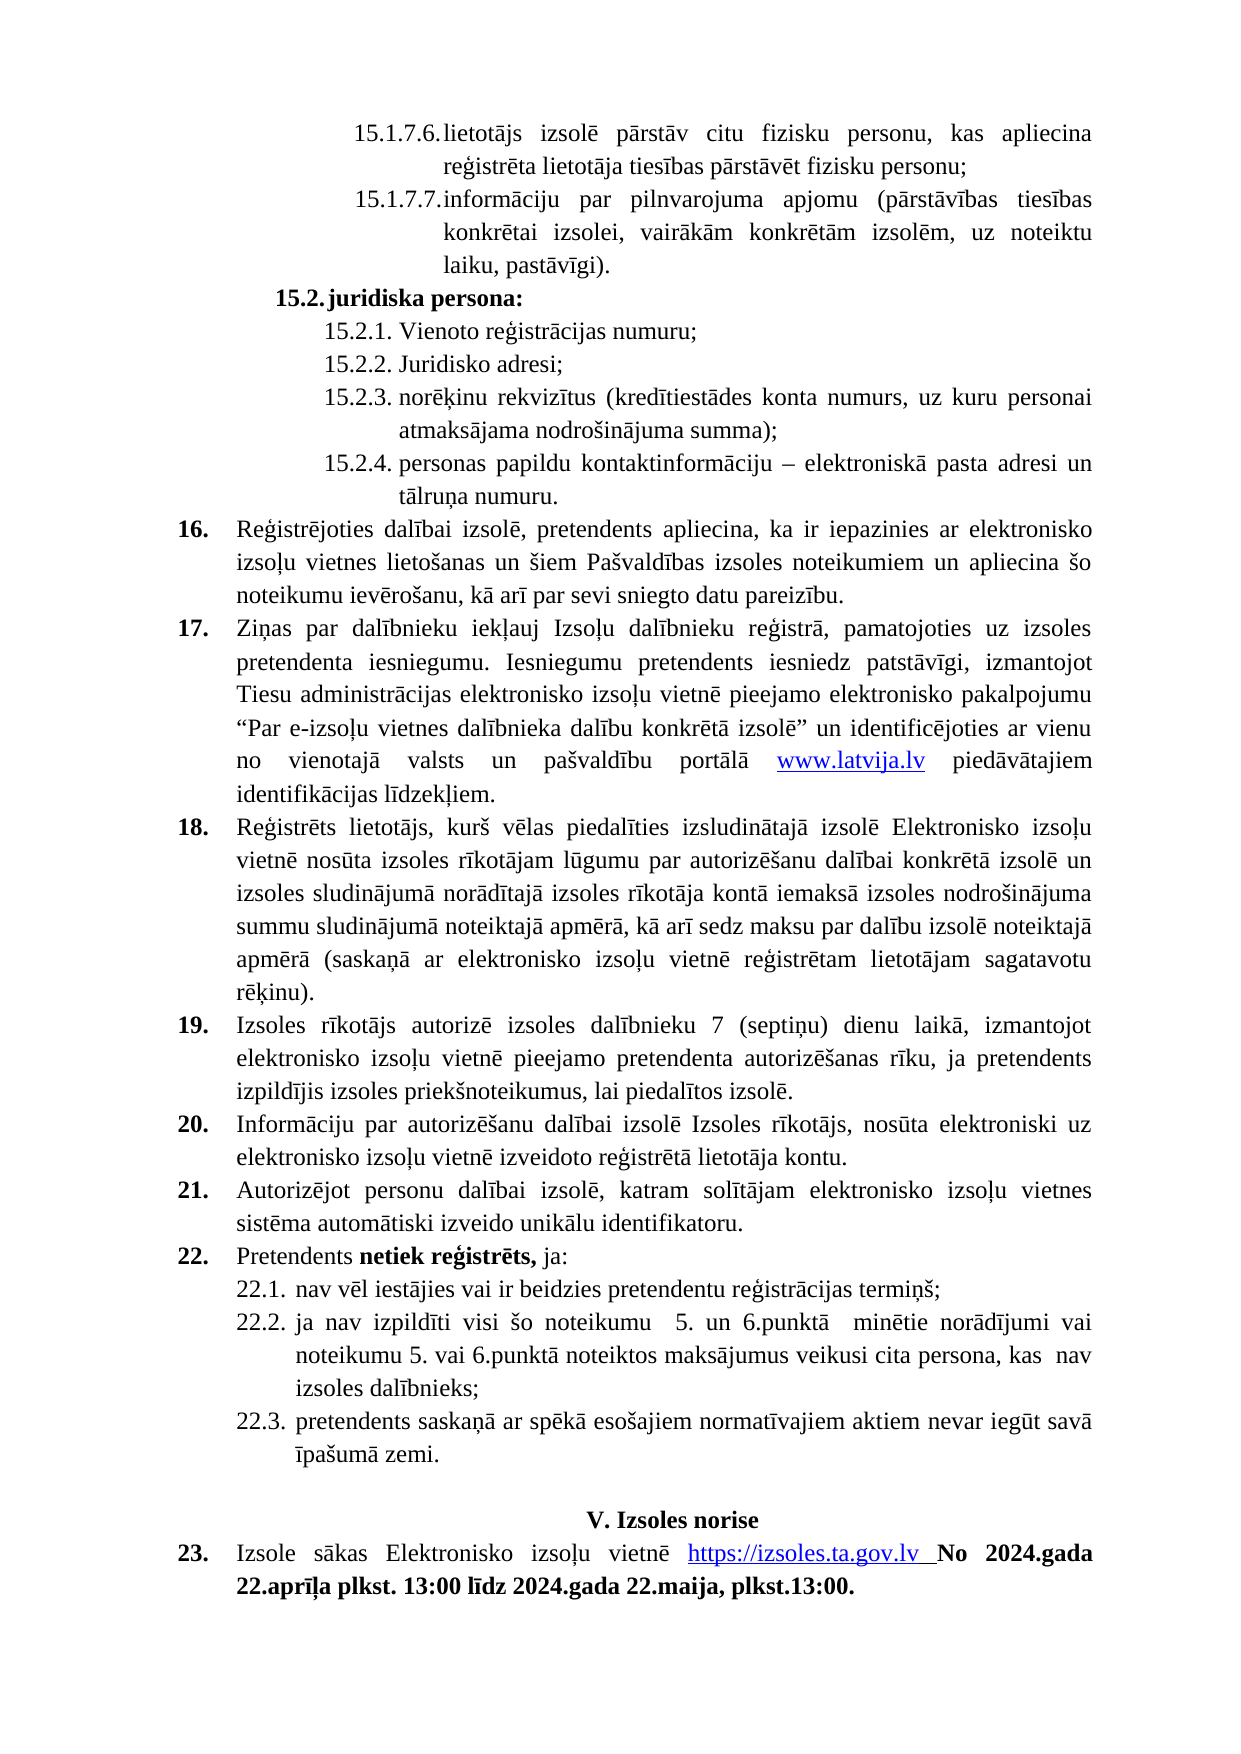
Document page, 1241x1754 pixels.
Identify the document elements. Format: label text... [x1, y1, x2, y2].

list Ziņas par dalībnieku iekļauj Izsoļu dalībnieku reģistrā, pamatojoties uz izsoles pretendenta iesniegumu. Iesniegumu pretendents iesniedz patstāvīgi, izmantojot Tiesu administrācijas elektronisko izsoļu vietnē pieejamo elektronisko pakalpojumu “Par e-izsoļu vietnes dalībnieka dalību konkrētā izsolē” un identificējoties ar vienu no vienotajā valsts un pašvaldību portālā www.latvija.lv piedāvātajiem identifikācijas līdzekļiem. [177, 613, 1093, 807]
list informāciju par pilnvarojuma apjomu (pārstāvības tiesības konkrētai izsolei, vairākām konkrētām izsolēm, uz noteiktu laiku, pastāvīgi). [354, 184, 1093, 279]
list Autorizējot personu dalībai izsolē, katram solītājam elektronisko izsoļu vietnes sistēma automātiski izveido unikālu identifikatoru. [177, 1175, 1093, 1237]
list nav vēl iestājies vai ir beidzies pretendentu reģistrācijas termiņš; [236, 1274, 1093, 1303]
list Reģistrēts lietotājs, kurš vēlas piedalīties izsludinātajā izsolē Elektronisko izsoļu vietnē nosūta izsoles rīkotājam lūgumu par autorizēšanu dalībai konkrētā izsolē un izsoles sludinājumā norādītajā izsoles rīkotāja kontā iemaksā izsoles nodrošinājuma summu sludinājumā noteiktajā apmērā, kā arī sedz maksu par dalību izsolē noteiktajā apmērā (saskaņā ar elektronisko izsoļu vietnē reģistrētam lietotājam sagatavotu rēķinu). [177, 812, 1093, 1006]
list juridiska persona: [275, 283, 1093, 312]
list lietotājs izsolē pārstāv citu fizisku personu, kas apliecina reģistrēta lietotāja tiesības pārstāvēt fizisku personu; [353, 118, 1093, 180]
list ja nav izpildīti visi šo noteikumu 5. un 6.punktā minētie norādījumi vai noteikumu 5. vai 6.punktā noteiktos maksājumus veikusi cita persona, kas nav izsoles dalībnieks; [236, 1307, 1093, 1402]
list Vienoto reģistrācijas numuru; [324, 316, 1093, 345]
list Informāciju par autorizēšanu dalībai izsolē Izsoles rīkotājs, nosūta elektroniski uz elektronisko izsoļu vietnē izveidoto reģistrētā lietotāja kontu. [177, 1109, 1093, 1171]
list Pretendents netiek reģistrēts, ja: [177, 1241, 1093, 1270]
list V. Izsoles norise [252, 1505, 1093, 1534]
list Izsoles rīkotājs autorizē izsoles dalībnieku 7 (septiņu) dienu laikā, izmantojot elektronisko izsoļu vietnē pieejamo pretendenta autorizēšanas rīku, ja pretendents izpildījis izsoles priekšnoteikumus, lai piedalītos izsolē. [177, 1010, 1093, 1104]
list Reģistrējoties dalībai izsolē, pretendents apliecina, ka ir iepazinies ar elektronisko izsoļu vietnes lietošanas un šiem Pašvaldības izsoles noteikumiem un apliecina šo noteikumu ievērošanu, kā arī par sevi sniegto datu pareizību. [177, 514, 1093, 609]
list Juridisko adresi; [324, 349, 1093, 378]
list pretendents saskaņā ar spēkā esošajiem normatīvajiem aktiem nevar iegūt savā īpašumā zemi. [236, 1406, 1093, 1468]
list Izsole sākas Elektronisko izsoļu vietnē https://izsoles.ta.gov.lv No 2024.gada 22.aprīļa plkst. 13:00 līdz 2024.gada 22.maija, plkst.13:00. [177, 1538, 1093, 1600]
list personas papildu kontaktinformāciju – elektroniskā pasta adresi un tālruņa numuru. [324, 448, 1093, 510]
list norēķinu rekvizītus (kredītiestādes konta numurs, uz kuru personai atmaksājama nodrošinājuma summa); [324, 382, 1093, 444]
